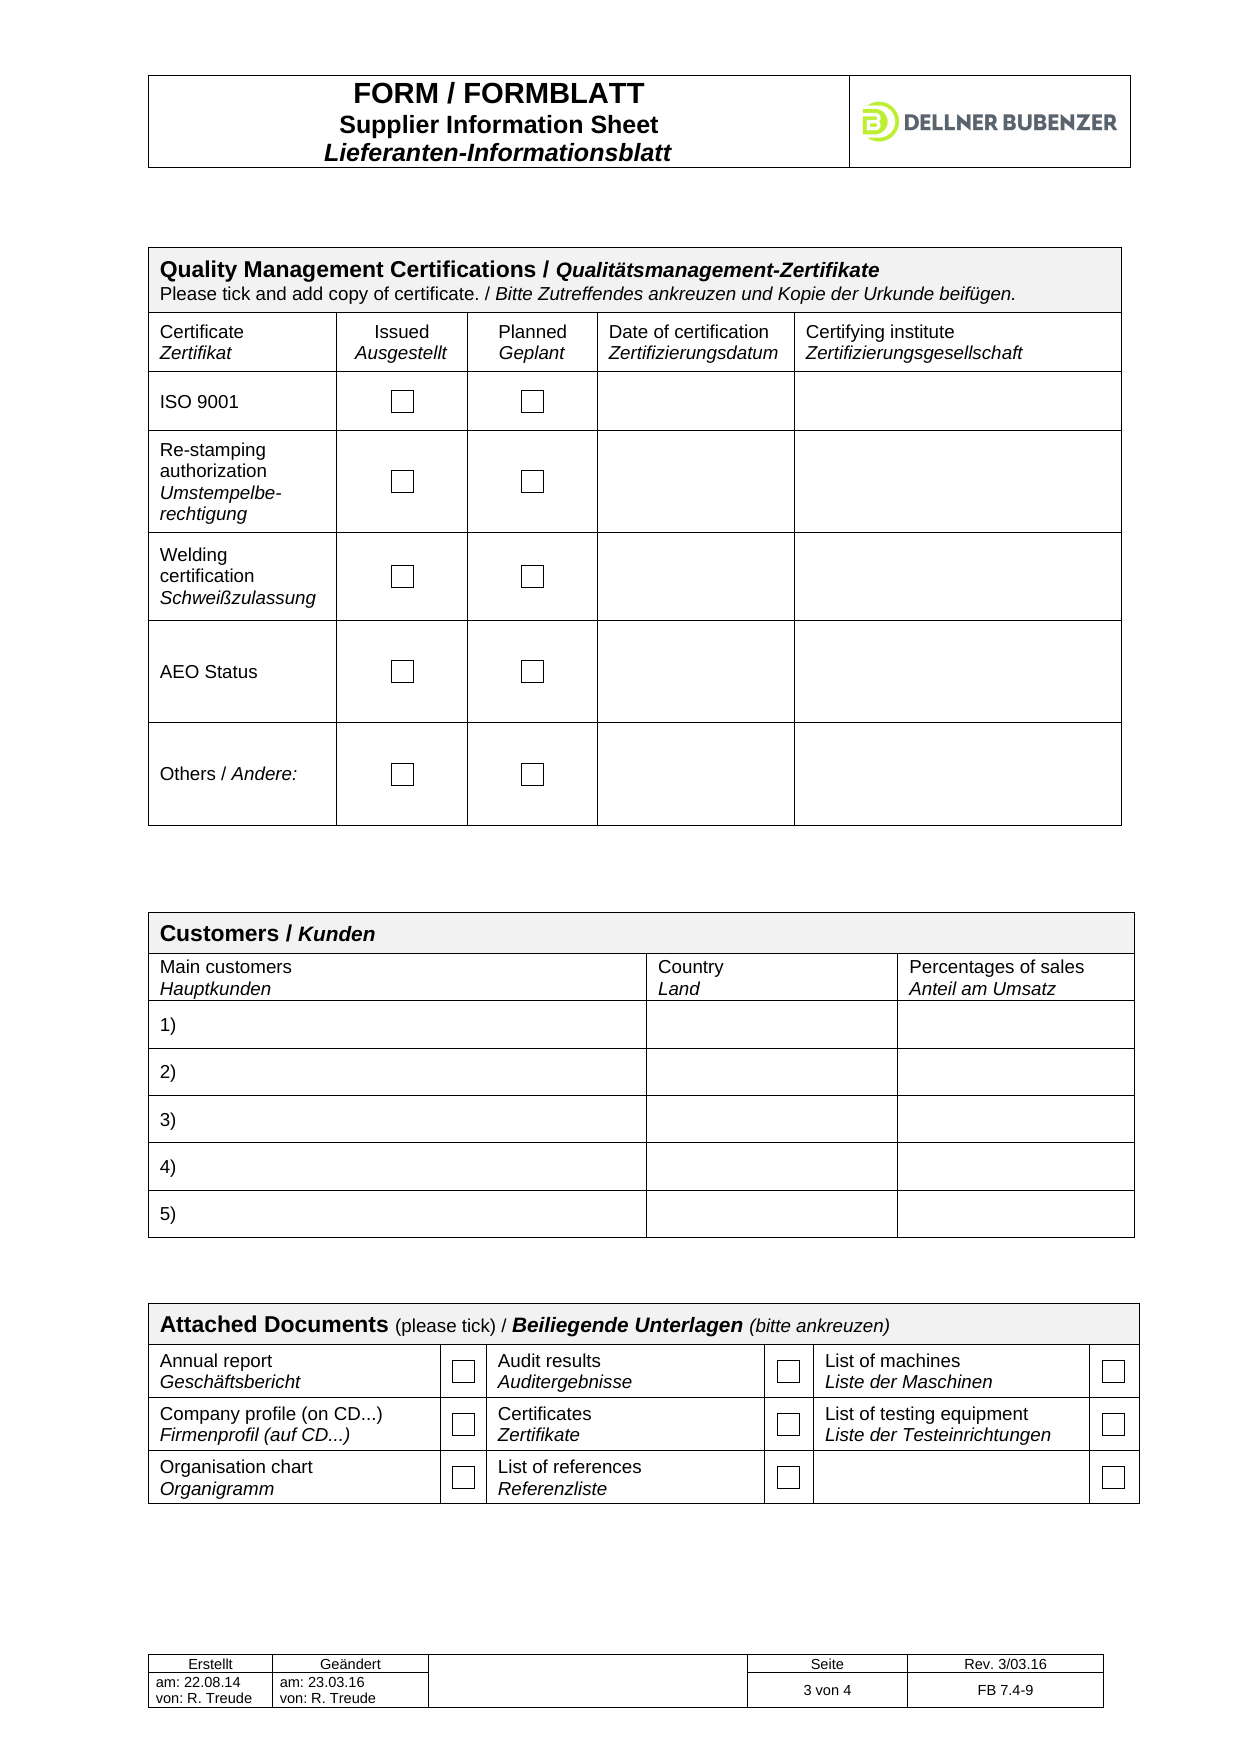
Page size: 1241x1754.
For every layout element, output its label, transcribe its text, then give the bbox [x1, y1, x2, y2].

table_cell Others / Andere: [149, 723, 336, 824]
table_cell [765, 1451, 813, 1503]
table_cell [337, 723, 467, 824]
table_cell [337, 372, 467, 430]
table_cell [337, 533, 467, 619]
table_cell [647, 1191, 897, 1237]
table_cell Company profile (on CD...) Firmenprofil (auf CD...) [149, 1398, 440, 1450]
table_cell 4) [149, 1143, 646, 1189]
table_cell Audit results Auditergebnisse [487, 1345, 764, 1397]
table_cell [337, 431, 467, 532]
table_header Customers / Kunden [149, 913, 1134, 953]
table_cell [441, 1345, 486, 1397]
table_cell [795, 372, 1121, 430]
table_cell [765, 1345, 813, 1397]
table_cell Welding certification Schweißzulassung [149, 533, 336, 619]
table_cell [1090, 1345, 1139, 1397]
table_cell Certificates Zertifikate [487, 1398, 764, 1450]
table_cell [898, 1049, 1134, 1095]
table_cell [795, 723, 1121, 824]
table_cell [898, 1143, 1134, 1189]
table_cell Date of certification Zertifizierungsdatum [598, 313, 794, 371]
table_cell List of machines Liste der Maschinen [814, 1345, 1089, 1397]
table_cell [795, 533, 1121, 619]
table_cell 3) [149, 1096, 646, 1142]
table_cell [1090, 1398, 1139, 1450]
table_cell [765, 1398, 813, 1450]
table_cell [337, 621, 467, 722]
table_cell [898, 1191, 1134, 1237]
table_cell 1) [149, 1001, 646, 1048]
table_cell [898, 1001, 1134, 1048]
table_cell [598, 372, 794, 430]
table_cell Organisation chart Organigramm [149, 1451, 440, 1503]
table_cell Percentages of sales Anteil am Umsatz [898, 954, 1134, 1000]
table_cell Re-stamping authorization Umstempelbe-rechtigung [149, 431, 336, 532]
table_cell Main customers Hauptkunden [149, 954, 646, 1000]
table_header Attached Documents (please tick) / Beiliegende Unterlagen (bitte ankreuzen) [149, 1304, 1139, 1344]
table_cell ISO 9001 [149, 372, 336, 430]
table_cell Annual report Geschäftsbericht [149, 1345, 440, 1397]
table_cell 5) [149, 1191, 646, 1237]
table_cell Certifying institute Zertifizierungsgesellschaft [795, 313, 1121, 371]
table_cell [441, 1398, 486, 1450]
table_cell List of references Referenzliste [487, 1451, 764, 1503]
table_cell [647, 1143, 897, 1189]
table_cell [814, 1451, 1089, 1503]
table_cell AEO Status [149, 621, 336, 722]
table_cell [468, 533, 597, 619]
table_cell [598, 621, 794, 722]
table_cell [1090, 1451, 1139, 1503]
table_cell Certificate Zertifikat [149, 313, 336, 371]
table_cell [598, 431, 794, 532]
table_cell [795, 621, 1121, 722]
table_cell [898, 1096, 1134, 1142]
table_cell Issued Ausgestellt [337, 313, 467, 371]
table_cell [598, 533, 794, 619]
table_header Quality Management Certifications / Qualitätsmanagement-Zertifikate Please tick and add copy of certificate. / Bitte Zutreffendes ankreuzen und Kopie der Urkunde beifügen. [149, 248, 1121, 312]
table_cell List of testing equipment Liste der Testeinrichtungen [814, 1398, 1089, 1450]
table_cell [468, 372, 597, 430]
table_cell 2) [149, 1049, 646, 1095]
table_cell [647, 1096, 897, 1142]
table_cell Planned Geplant [468, 313, 597, 371]
table_cell [647, 1001, 897, 1048]
table_cell [795, 431, 1121, 532]
table_cell [598, 723, 794, 824]
table_cell [468, 621, 597, 722]
table_cell [647, 1049, 897, 1095]
table_cell [468, 431, 597, 532]
table_cell [468, 723, 597, 824]
table_cell [441, 1451, 486, 1503]
picture [862, 101, 1118, 142]
table_cell Country Land [647, 954, 897, 1000]
